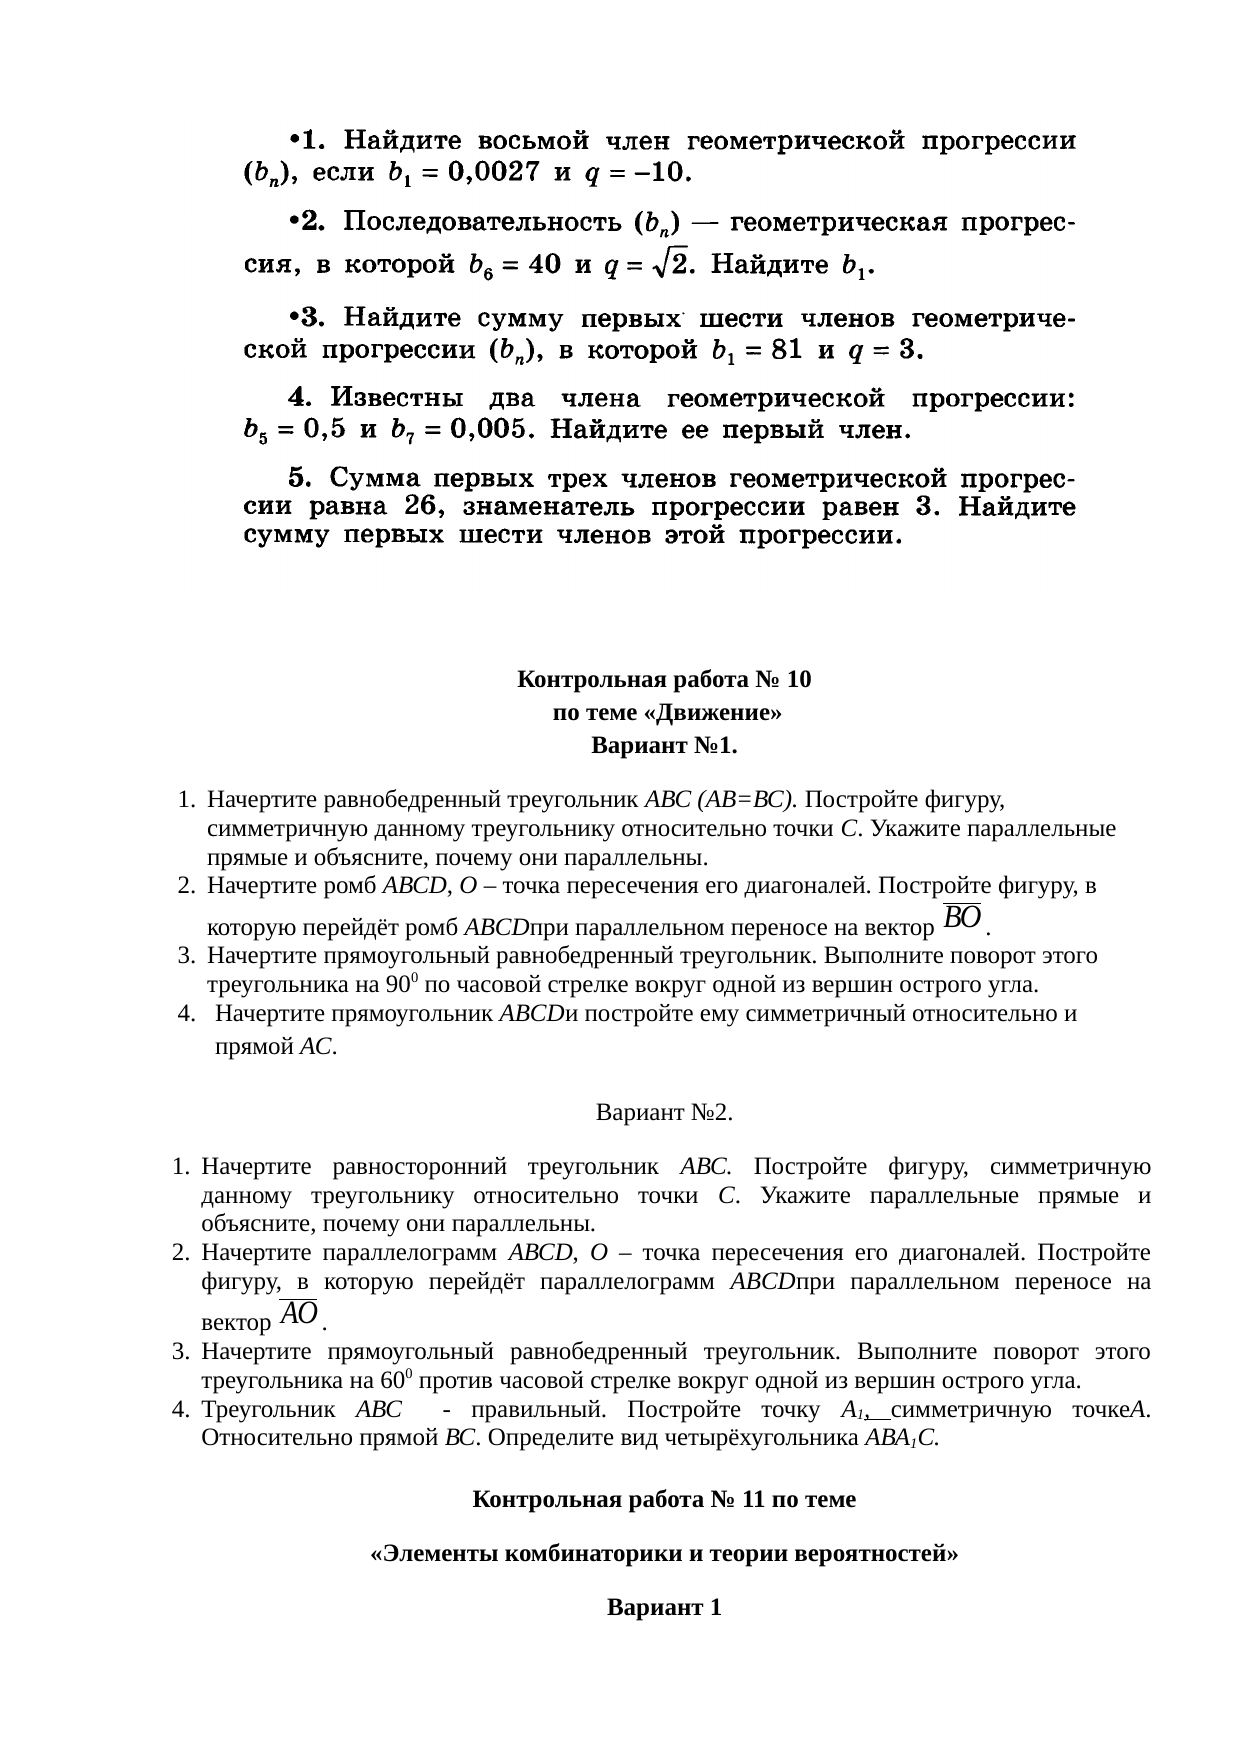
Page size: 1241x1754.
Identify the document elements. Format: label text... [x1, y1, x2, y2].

list Начертите прямоугольник ABCDи постройте ему симметричный относительно и прямой АС. [177, 998, 1152, 1060]
list Начертите прямоугольный равнобедренный треугольник. Выполните поворот этого треугольника на 600 против часовой стрелке вокруг одной из вершин острого угла. [172, 1336, 1152, 1394]
text Вариант №2. [177, 1097, 1152, 1126]
text Вариант №1. [177, 730, 1152, 759]
text Контрольная работа № 11 по теме [177, 1484, 1152, 1513]
list Начертите параллелограмм АВСD, О – точка пересечения его диагоналей. Постройте фигуру, в которую перейдёт параллелограмм ABCDпри параллельном переносе на вектор . [172, 1237, 1152, 1336]
list Начертите ромб АВСD, О – точка пересечения его диагоналей. Постройте фигуру, в которую перейдёт ромб ABCDпри параллельном переносе на вектор . [177, 871, 1152, 941]
list Начертите равносторонний треугольник АВС. Постройте фигуру, симметричную данному треугольнику относительно точки С. Укажите параллельные прямые и объясните, почему они параллельны. [172, 1151, 1152, 1237]
text Вариант 1 [177, 1592, 1152, 1621]
list Начертите прямоугольный равнобедренный треугольник. Выполните поворот этого треугольника на 900 по часовой стрелке вокруг одной из вершин острого угла. [177, 941, 1152, 998]
list Треугольник АВС - правильный. Постройте точку А1, симметричную точкеА. Относительно прямой ВС. Определите вид четырёхугольника АВА1С. [172, 1394, 1152, 1451]
text по теме «Движение» [177, 697, 1152, 726]
text «Элементы комбинаторики и теории вероятностей» [177, 1538, 1152, 1567]
picture [177, 118, 1129, 595]
text Контрольная работа № 10 [177, 664, 1152, 693]
list Начертите равнобедренный треугольник АВС (АВ=ВС). Постройте фигуру, симметричную данному треугольнику относительно точки С. Укажите параллельные прямые и объясните, почему они параллельны. [177, 784, 1152, 871]
